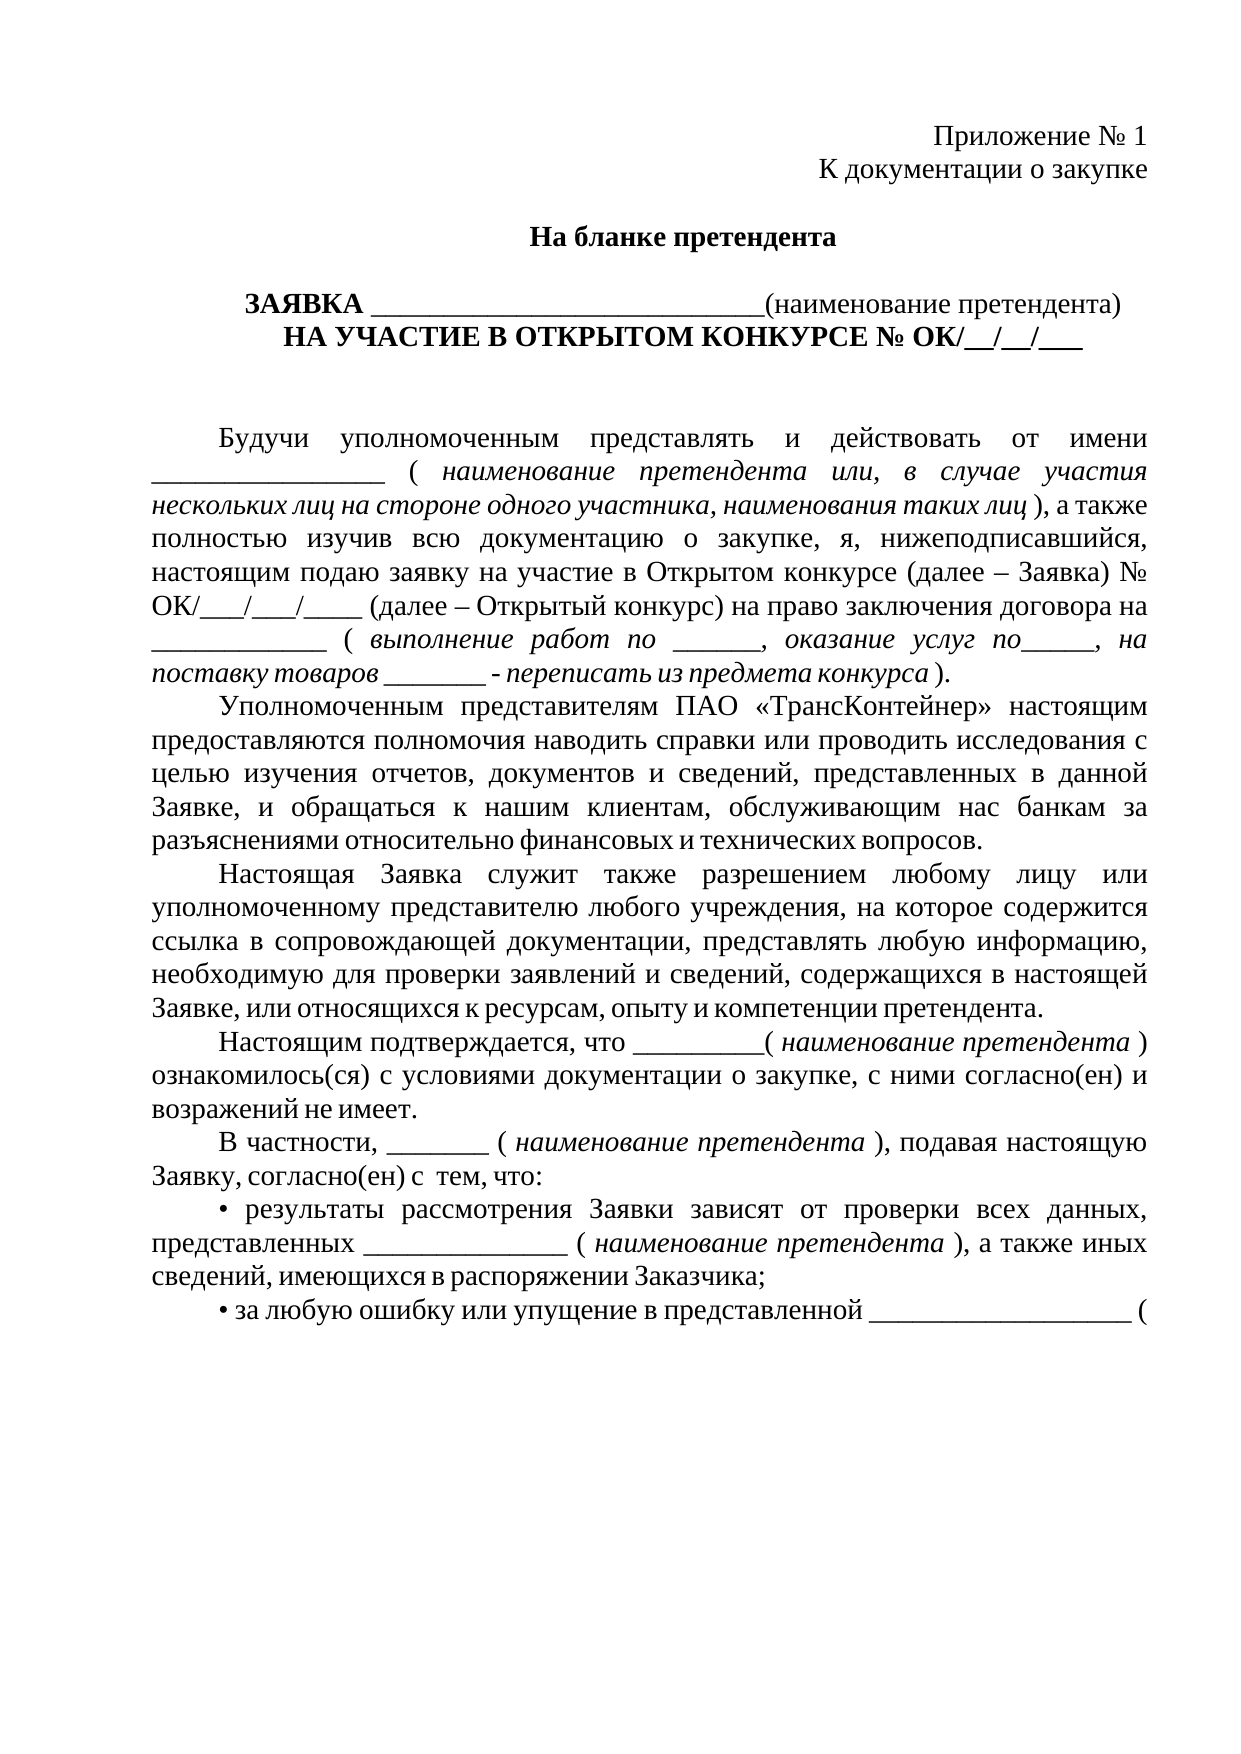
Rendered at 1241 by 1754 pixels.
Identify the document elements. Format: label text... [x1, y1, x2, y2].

table_cell Приложение № 1 К документации о закупке На бланке претендента ЗАЯВКА ___________________________(наименование претендента) НА УЧАСТИЕ В ОТКРЫТОМ КОНКУРСЕ № ОК/__/__/___ Будучи уполномоченным представлять и действовать от имени ________________ ( наименование претендента или, в случае участия нескольких лиц на стороне одного участника, наименования таких лиц ), а также полностью изучив всю документацию о закупке, я, нижеподписавшийся, настоящим подаю заявку на участие в Открытом конкурсе (далее – Заявка) № ОК/___/___/____ (далее – Открытый конкурс) на право заключения договора на ____________ ( выполнение работ по ______, оказание услуг по_____, на поставку товаров _______ - переписать из предмета конкурса ). Уполномоченным представителям ПАО «ТрансКонтейнер» настоящим предоставляются полномочия наводить справки или проводить исследования с целью изучения отчетов, документов и сведений, представленных в данной Заявке, и обращаться к нашим клиентам, обслуживающим нас банкам за разъяснениями относительно финансовых и технических вопросов. Настоящая Заявка служит также разрешением любому лицу или уполномоченному представителю любого учреждения, на которое содержится ссылка в сопровождающей документации, представлять любую информацию, необходимую для проверки заявлений и сведений, содержащихся в настоящей Заявке, или относящихся к ресурсам, опыту и компетенции претендента. Настоящим подтверждается, что _________( наименование претендента ) ознакомилось(ся) с условиями документации о закупке, с ними согласно(ен) и возражений не имеет. В частности, _______ ( наименование претендента ), подавая настоящую Заявку, согласно(ен) с тем, что: • результаты рассмотрения Заявки зависят от проверки всех данных, представленных ______________ ( наименование претендента ), а также иных сведений, имеющихся в распоряжении Заказчика; • за любую ошибку или упущение в представленной __________________ ( наименование претендента ) Заявке ответственность целиком и полностью будет лежать на __________________ ( наименование претендента ); • Открытый конкурс может быть прекращен в любой момент до подведения его итогов без объяснения причин. • Победителем может быть признан участник, предложивший не самую низкую цену. В случае признания _________ ( наименование претендента ) победителем [148, 118, 1152, 1331]
